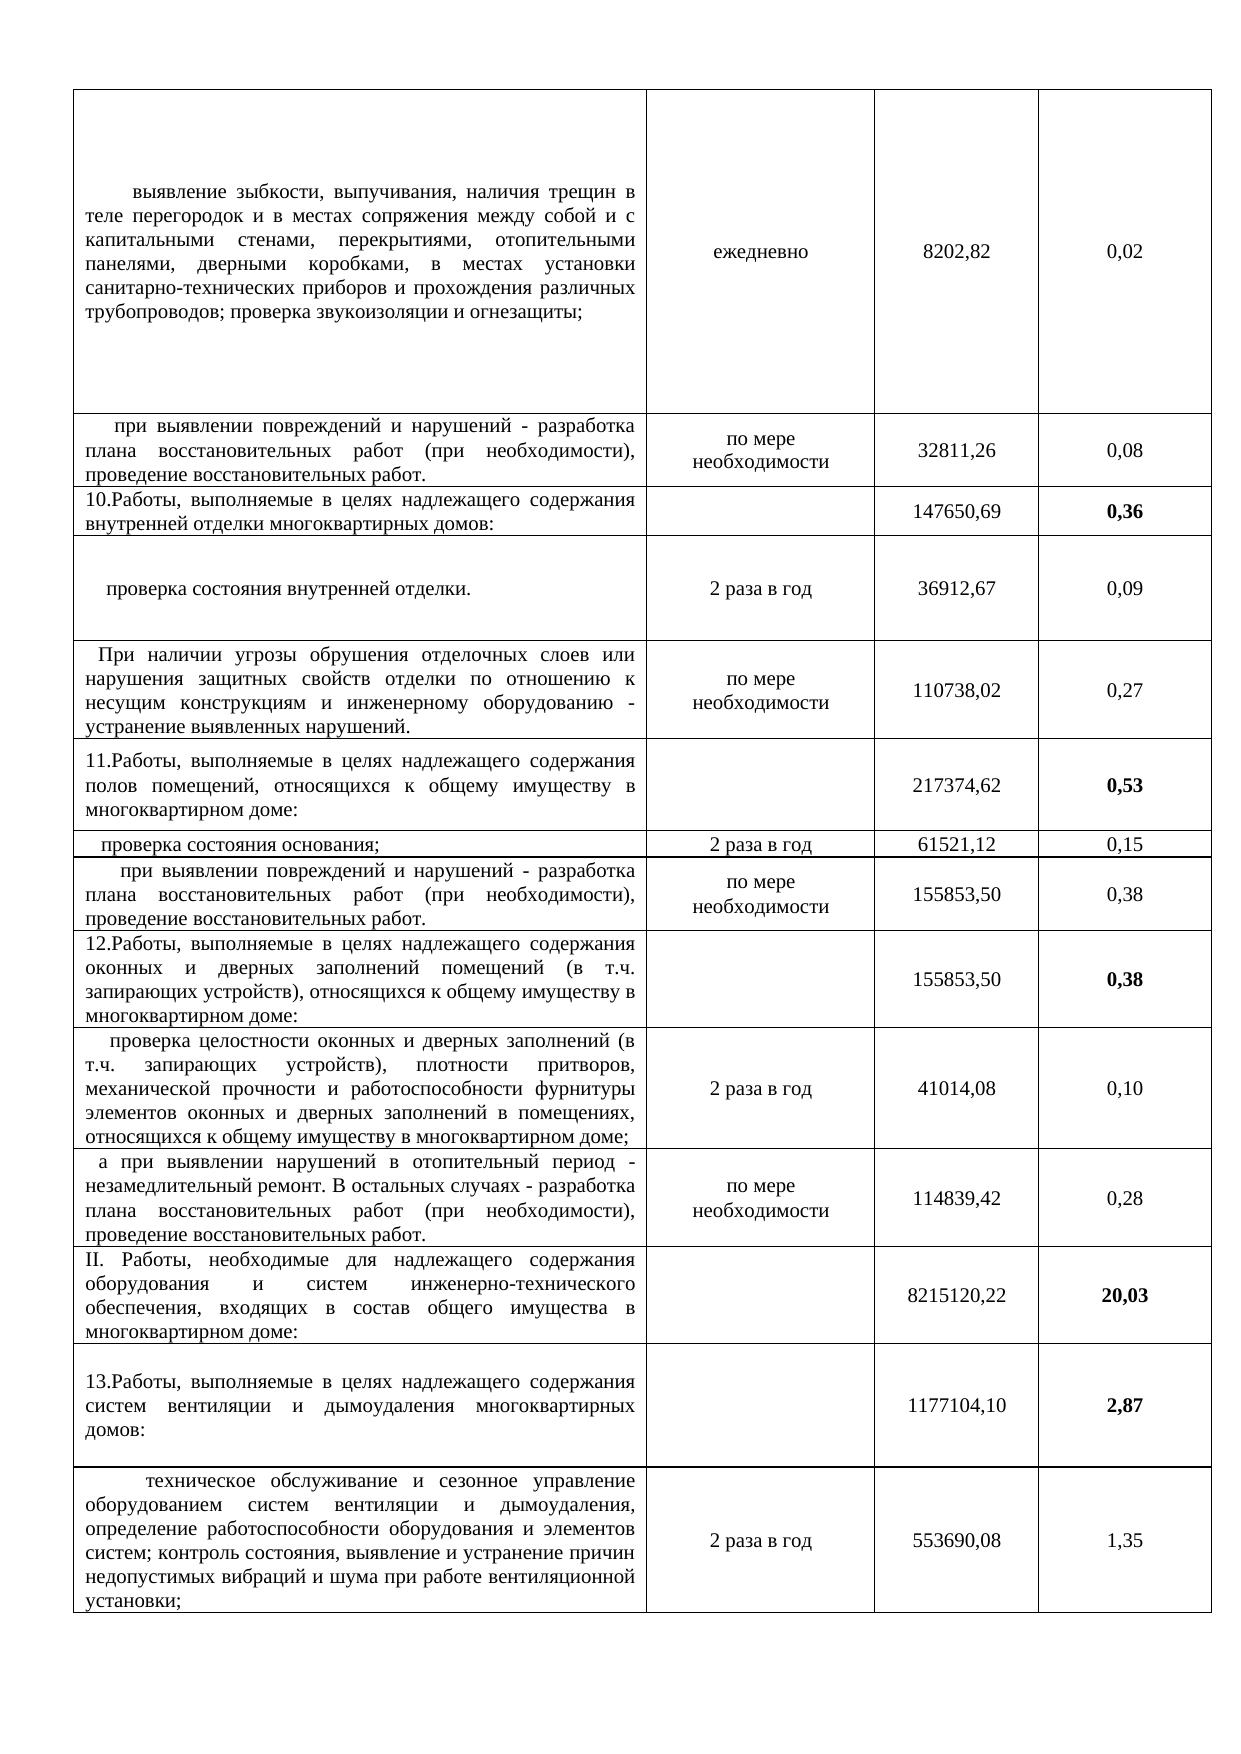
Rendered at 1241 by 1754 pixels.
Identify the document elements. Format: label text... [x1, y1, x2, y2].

table_cell II. Работы, необходимые для надлежащего содержания оборудования и систем инженерно-технического обеспечения, входящих в состав общего имущества в многоквартирном доме: [74, 1247, 646, 1343]
table_cell при выявлении повреждений и нарушений - разработка плана восстановительных работ (при необходимости), проведение восстановительных работ. [74, 414, 646, 486]
table_cell техническое обслуживание и сезонное управление оборудованием систем вентиляции и дымоудаления, определение работоспособности оборудования и элементов систем; контроль состояния, выявление и устранение причин недопустимых вибраций и шума при работе вентиляционной установки; [74, 1468, 646, 1612]
table_cell 217374,62 [875, 739, 1038, 830]
table_cell [647, 1344, 874, 1466]
table_cell 155853,50 [875, 858, 1038, 930]
table_cell [647, 739, 874, 830]
table_cell 0,10 [1039, 1028, 1211, 1148]
table_cell 8202,82 [875, 90, 1038, 412]
table_cell 10.Работы, выполняемые в целях надлежащего содержания внутренней отделки многоквартирных домов: [74, 487, 646, 535]
table_cell [647, 931, 874, 1027]
table_cell при выявлении повреждений и нарушений - разработка плана восстановительных работ (при необходимости), проведение восстановительных работ. [74, 858, 646, 930]
table_cell При наличии угрозы обрушения отделочных слоев или нарушения защитных свойств отделки по отношению к несущим конструкциям и инженерному оборудованию - устранение выявленных нарушений. [74, 641, 646, 738]
table_cell 0,27 [1039, 641, 1211, 738]
table_cell 12.Работы, выполняемые в целях надлежащего содержания оконных и дверных заполнений помещений (в т.ч. запирающих устройств), относящихся к общему имуществу в многоквартирном доме: [74, 931, 646, 1027]
table_cell по мере необходимости [647, 414, 874, 486]
table_cell 155853,50 [875, 931, 1038, 1027]
table_cell 0,53 [1039, 739, 1211, 830]
table_cell 114839,42 [875, 1149, 1038, 1246]
table_cell 2,87 [1039, 1344, 1211, 1466]
table_cell проверка состояния внутренней отделки. [74, 536, 646, 640]
table_cell 553690,08 [875, 1468, 1038, 1612]
table_cell проверка целостности оконных и дверных заполнений (в т.ч. запирающих устройств), плотности притворов, механической прочности и работоспособности фурнитуры элементов оконных и дверных заполнений в помещениях, относящихся к общему имуществу в многоквартирном доме; [74, 1028, 646, 1148]
table_cell 147650,69 [875, 487, 1038, 535]
table_cell 2 раза в год [647, 1028, 874, 1148]
table_cell 1177104,10 [875, 1344, 1038, 1466]
table_cell 2 раза в год [647, 536, 874, 640]
table_cell 0,38 [1039, 931, 1211, 1027]
table_cell 32811,26 [875, 414, 1038, 486]
table_cell [647, 1247, 874, 1343]
table_cell 2 раза в год [647, 831, 874, 856]
table_cell 20,03 [1039, 1247, 1211, 1343]
table_cell 0,15 [1039, 831, 1211, 856]
table_cell 11.Работы, выполняемые в целях надлежащего содержания полов помещений, относящихся к общему имуществу в многоквартирном доме: [74, 739, 646, 830]
table_cell 1,35 [1039, 1468, 1211, 1612]
table_cell 41014,08 [875, 1028, 1038, 1148]
table_cell по мере необходимости [647, 641, 874, 738]
table_cell выявление зыбкости, выпучивания, наличия трещин в теле перегородок и в местах сопряжения между собой и с капитальными стенами, перекрытиями, отопительными панелями, дверными коробками, в местах установки санитарно-технических приборов и прохождения различных трубопроводов; проверка звукоизоляции и огнезащиты; [74, 90, 646, 412]
table_cell 0,38 [1039, 858, 1211, 930]
table_cell по мере необходимости [647, 1149, 874, 1246]
table_cell 13.Работы, выполняемые в целях надлежащего содержания систем вентиляции и дымоудаления многоквартирных домов: [74, 1344, 646, 1466]
table_cell 0,36 [1039, 487, 1211, 535]
table_cell проверка состояния основания; [74, 831, 646, 856]
table_cell 2 раза в год [647, 1468, 874, 1612]
table_cell 8215120,22 [875, 1247, 1038, 1343]
table_cell 0,09 [1039, 536, 1211, 640]
table_cell 0,28 [1039, 1149, 1211, 1246]
table_cell 0,02 [1039, 90, 1211, 412]
table_cell [647, 487, 874, 535]
table_cell а при выявлении нарушений в отопительный период - незамедлительный ремонт. В остальных случаях - разработка плана восстановительных работ (при необходимости), проведение восстановительных работ. [74, 1149, 646, 1246]
table_cell ежедневно [647, 90, 874, 412]
table_cell 36912,67 [875, 536, 1038, 640]
table_cell 61521,12 [875, 831, 1038, 856]
table_cell по мере необходимости [647, 858, 874, 930]
table_cell 0,08 [1039, 414, 1211, 486]
table_cell 110738,02 [875, 641, 1038, 738]
